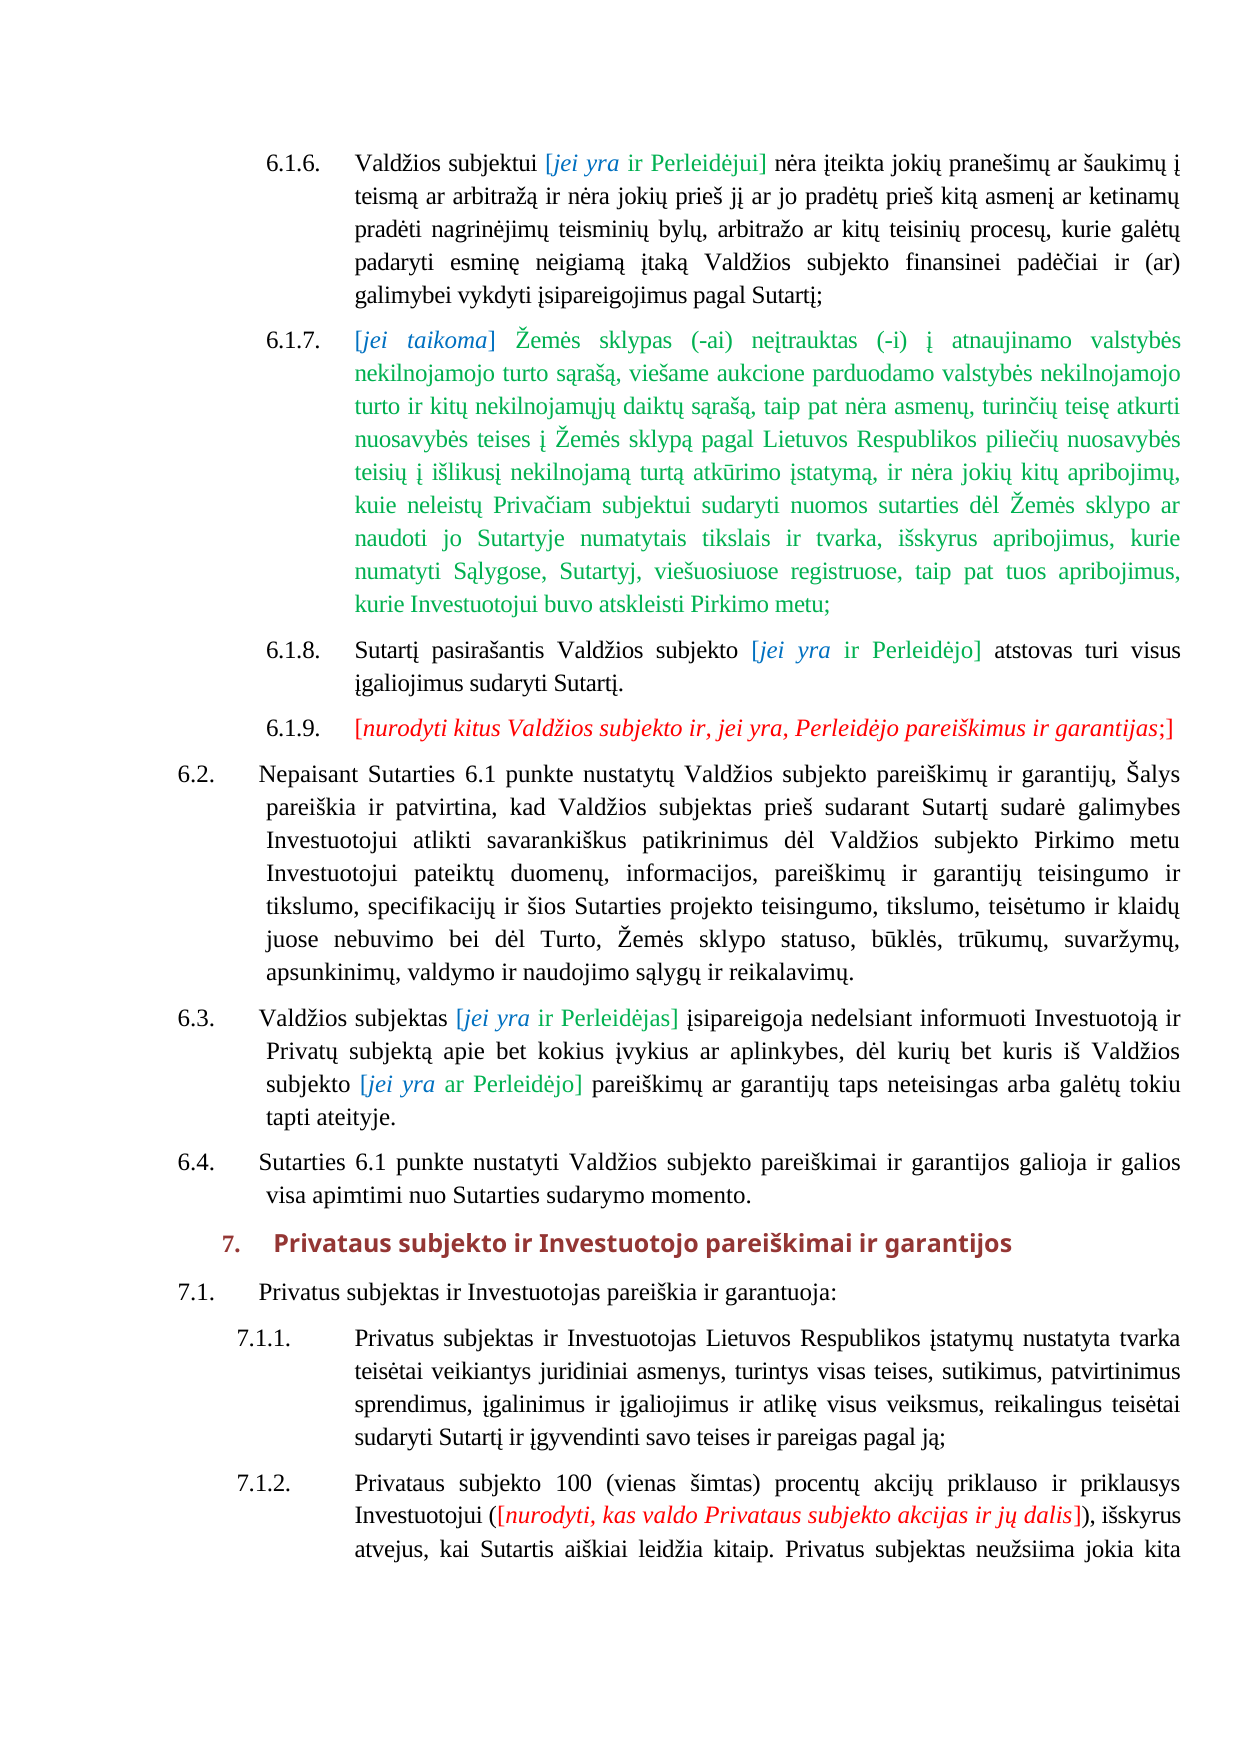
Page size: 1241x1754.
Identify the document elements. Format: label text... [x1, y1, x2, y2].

subtitle Privataus subjekto ir Investuotojo pareiškimai ir garantijos [222, 1226, 1181, 1260]
text [nurodyti kitus Valdžios subjekto ir, jei yra, Perleidėjo pareiškimus ir garantijas;] [266, 713, 1181, 742]
text Privatus subjektas ir Investuotojas Lietuvos Respublikos įstatymų nustatyta tvarka teisėtai veikiantys juridiniai asmenys, turintys visas teises, sutikimus, patvirtinimus sprendimus, įgalinimus ir įgaliojimus ir atlikę visus veiksmus, reikalingus teisėtai sudaryti Sutartį ir įgyvendinti savo teises ir pareigas pagal ją; [236, 1323, 1181, 1451]
text Valdžios subjektas [jei yra ir Perleidėjas] įsipareigoja nedelsiant informuoti Investuotoją ir Privatų subjektą apie bet kokius įvykius ar aplinkybes, dėl kurių bet kuris iš Valdžios subjekto [jei yra ar Perleidėjo] pareiškimų ar garantijų taps neteisingas arba galėtų tokiu tapti ateityje. [177, 1003, 1181, 1131]
text Sutarties 6.1 punkte nustatyti Valdžios subjekto pareiškimai ir garantijos galioja ir galios visa apimtimi nuo Sutarties sudarymo momento. [177, 1147, 1181, 1209]
text Nepaisant Sutarties 6.1 punkte nustatytų Valdžios subjekto pareiškimų ir garantijų, Šalys pareiškia ir patvirtina, kad Valdžios subjektas prieš sudarant Sutartį sudarė galimybes Investuotojui atlikti savarankiškus patikrinimus dėl Valdžios subjekto Pirkimo metu Investuotojui pateiktų duomenų, informacijos, pareiškimų ir garantijų teisingumo ir tikslumo, specifikacijų ir šios Sutarties projekto teisingumo, tikslumo, teisėtumo ir klaidų juose nebuvimo bei dėl Turto, Žemės sklypo statuso, būklės, trūkumų, suvaržymų, apsunkinimų, valdymo ir naudojimo sąlygų ir reikalavimų. [177, 759, 1181, 986]
text Valdžios subjektui [jei yra ir Perleidėjui] nėra įteikta jokių pranešimų ar šaukimų į teismą ar arbitražą ir nėra jokių prieš jį ar jo pradėtų prieš kitą asmenį ar ketinamų pradėti nagrinėjimų teisminių bylų, arbitražo ar kitų teisinių procesų, kurie galėtų padaryti esminę neigiamą įtaką Valdžios subjekto finansinei padėčiai ir (ar) galimybei vykdyti įsipareigojimus pagal Sutartį; [266, 148, 1181, 308]
text Privatus subjektas ir Investuotojas pareiškia ir garantuoja: [177, 1277, 1181, 1306]
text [236, 1468, 1181, 1562]
text [jei taikoma] Žemės sklypas (-ai) neįtrauktas (-i) į atnaujinamo valstybės nekilnojamojo turto sąrašą, viešame aukcione parduodamo valstybės nekilnojamojo turto ir kitų nekilnojamųjų daiktų sąrašą, taip pat nėra asmenų, turinčių teisę atkurti nuosavybės teises į Žemės sklypą pagal Lietuvos Respublikos piliečių nuosavybės teisių į išlikusį nekilnojamą turtą atkūrimo įstatymą, ir nėra jokių kitų apribojimų, kuie neleistų Privačiam subjektui sudaryti nuomos sutarties dėl Žemės sklypo ar naudoti jo Sutartyje numatytais tikslais ir tvarka, išskyrus apribojimus, kurie numatyti Sąlygose, Sutartyj, viešuosiuose registruose, taip pat tuos apribojimus, kurie Investuotojui buvo atskleisti Pirkimo metu; [266, 325, 1181, 618]
text Sutartį pasirašantis Valdžios subjekto [jei yra ir Perleidėjo] atstovas turi visus įgaliojimus sudaryti Sutartį. [266, 635, 1181, 697]
